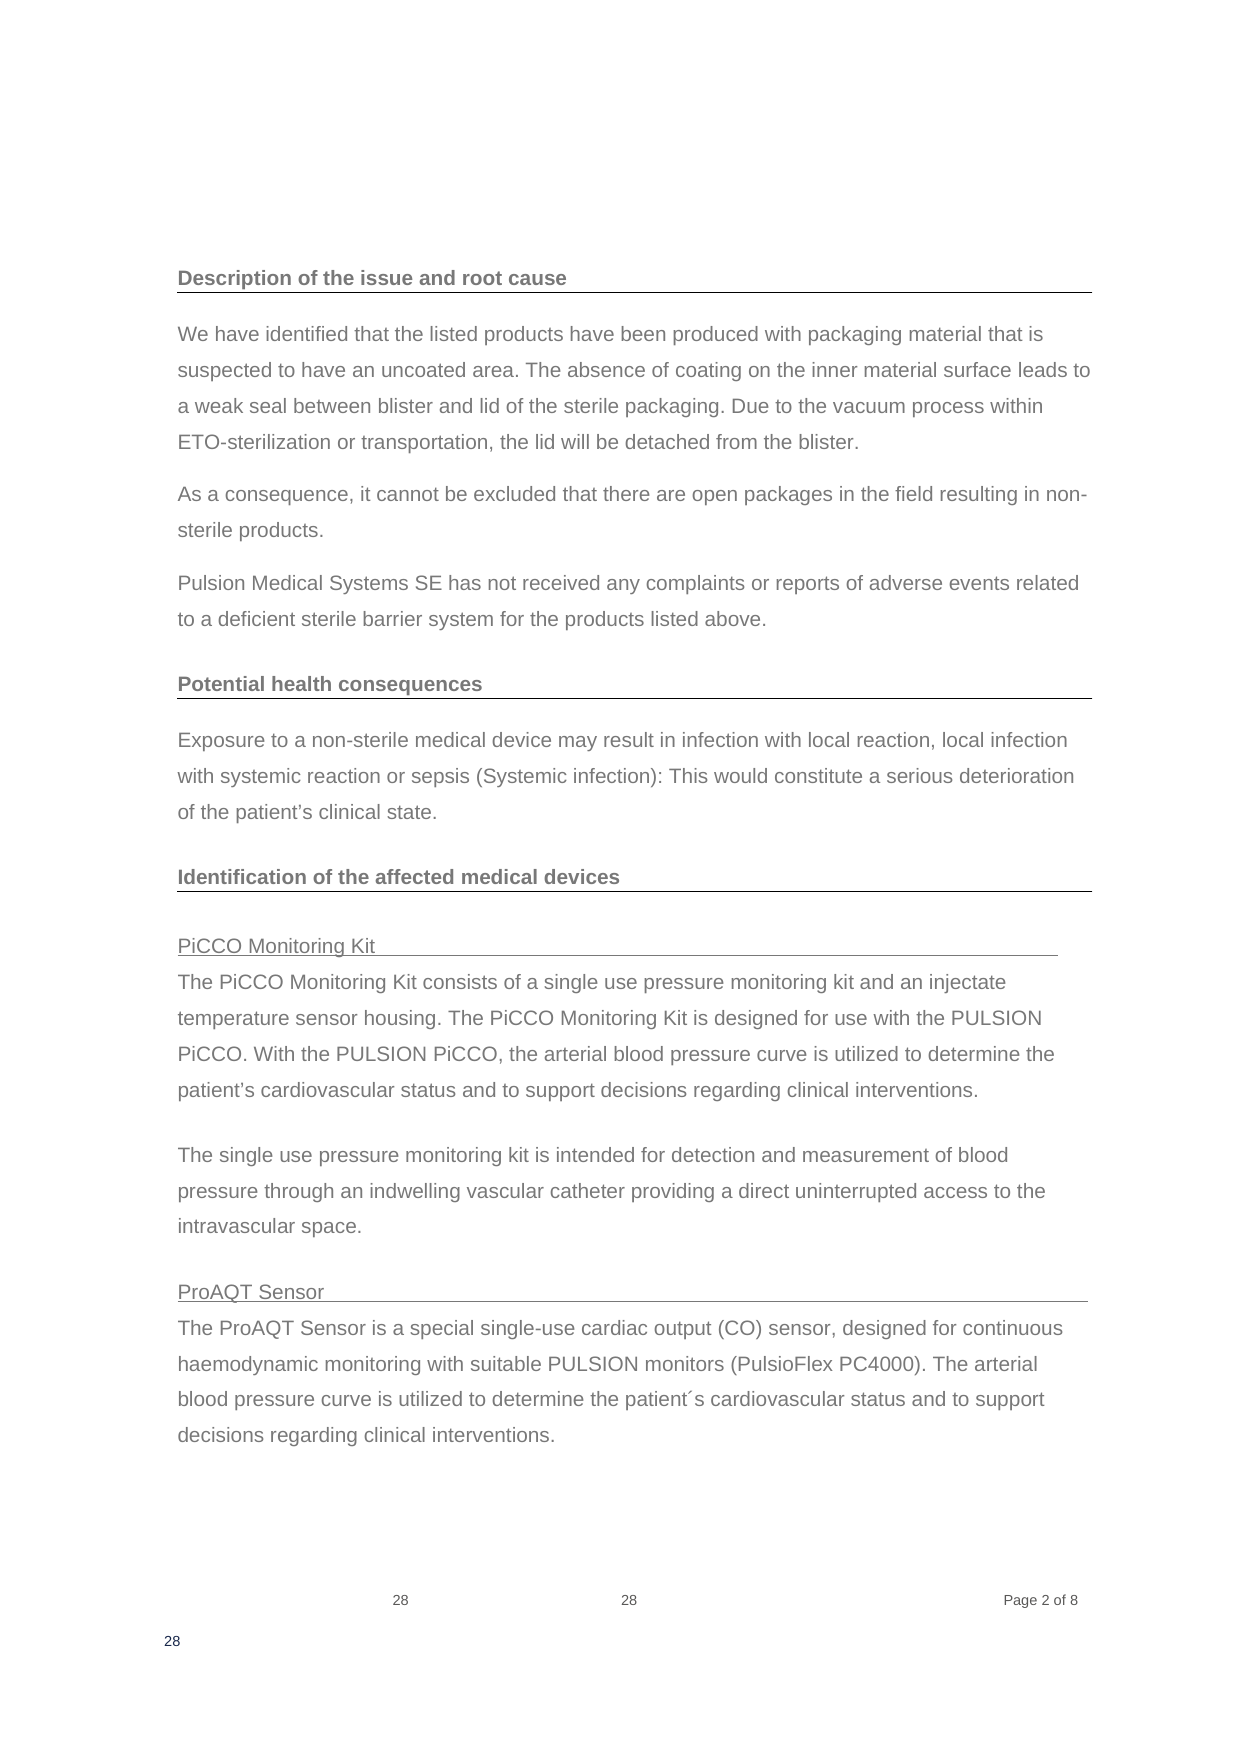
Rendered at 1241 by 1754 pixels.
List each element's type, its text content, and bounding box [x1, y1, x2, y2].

text Pulsion Medical Systems SE has not received any complaints or reports of adverse events related to a deficient sterile barrier system for the products listed above. [177, 571, 1092, 631]
text The single use pressure monitoring kit is intended for detection and measurement of blood pressure through an indwelling vascular catheter providing a direct uninterrupted access to the intravascular space. [177, 1142, 1092, 1238]
text Description of the issue and root cause [177, 265, 1092, 292]
text PiCCO Monitoring Kit The PiCCO Monitoring Kit consists of a single use pressure monitoring kit and an injectate temperature sensor housing. The PiCCO Monitoring Kit is designed for use with the PULSION PiCCO. With the PULSION PiCCO, the arterial blood pressure curve is utilized to determine the patient’s cardiovascular status and to support decisions regarding clinical interventions. [177, 934, 1092, 1101]
text As a consequence, it cannot be excluded that there are open packages in the field resulting in non-sterile products. [177, 482, 1092, 542]
text Exposure to a non-sterile medical device may result in infection with local reaction, local infection with systemic reaction or sepsis (Systemic infection): This would constitute a serious deterioration of the patient’s clinical state. [177, 728, 1092, 824]
text Potential health consequences [177, 672, 1092, 698]
text We have identified that the listed products have been produced with packaging material that is suspected to have an uncoated area. The absence of coating on the inner material surface leads to a weak seal between blister and lid of the sterile packaging. Due to the vacuum process within ETO-sterilization or transportation, the lid will be detached from the blister. [177, 322, 1092, 453]
text ProAQT Sensor The ProAQT Sensor is a special single-use cardiac output (CO) sensor, designed for continuous haemodynamic monitoring with suitable PULSION monitors (PulsioFlex PC4000). The arterial blood pressure curve is utilized to determine the patient´s cardiovascular status and to support decisions regarding clinical interventions. [177, 1279, 1092, 1447]
text Identification of the affected medical devices [177, 865, 1092, 891]
